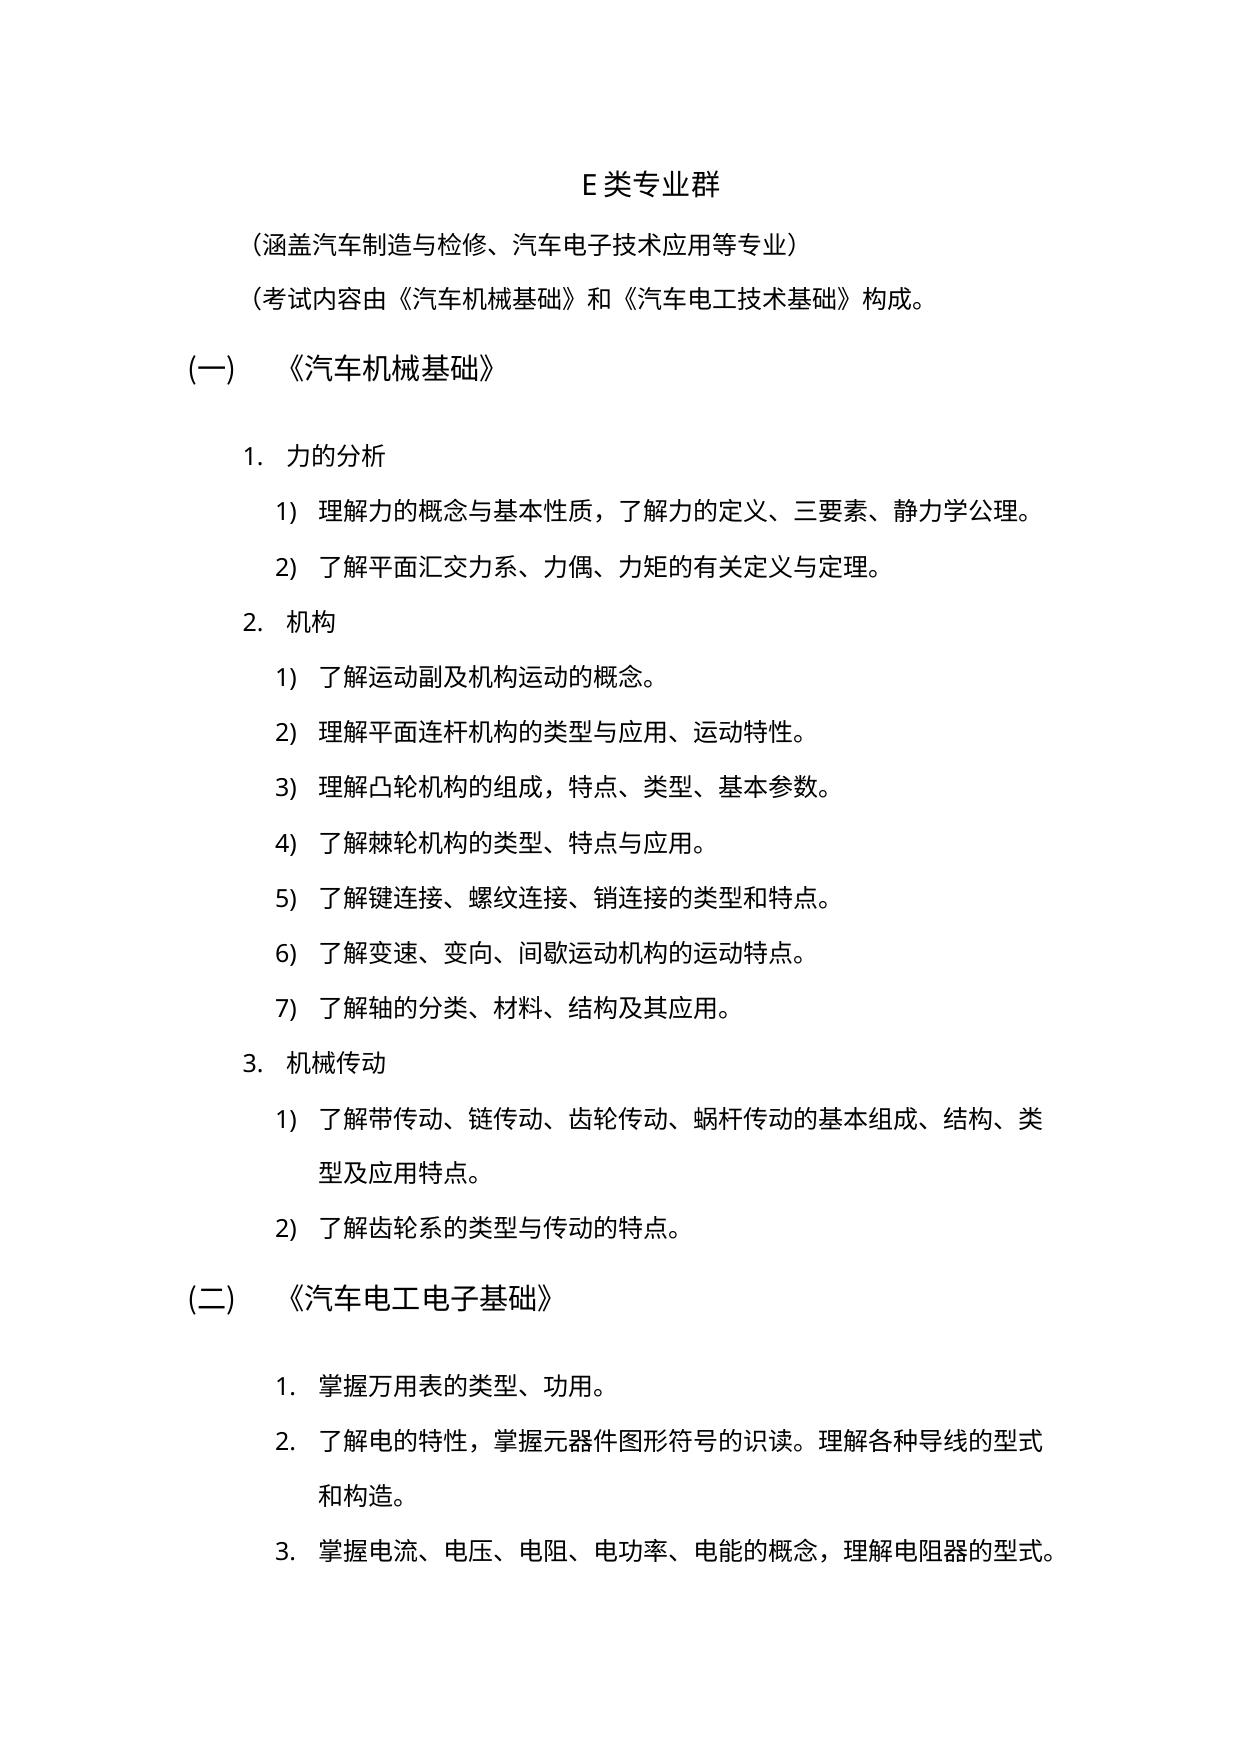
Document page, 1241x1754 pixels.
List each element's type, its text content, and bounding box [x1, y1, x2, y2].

list 力的分析 [242, 437, 1047, 473]
list 《汽车电工电子基础》 [187, 1264, 1053, 1329]
list 理解平面连杆机构的类型与应用、运动特性。 [275, 713, 1047, 749]
list 《汽车机械基础》 [187, 334, 1053, 399]
list 机械传动 [242, 1044, 1047, 1080]
list 了解运动副及机构运动的概念。 [275, 657, 1047, 694]
list 机构 [242, 602, 1047, 638]
list 了解变速、变向、间歇运动机构的运动特点。 [275, 933, 1047, 970]
list 了解键连接、螺纹连接、销连接的类型和特点。 [275, 878, 1047, 914]
list 理解凸轮机构的组成，特点、类型、基本参数。 [275, 768, 1047, 804]
text （考试内容由《汽车机械基础》和《汽车电工技术基础》构成。 [187, 280, 1053, 316]
list 了解平面汇交力系、力偶、力矩的有关定义与定理。 [275, 547, 1047, 583]
list 了解轴的分类、材料、结构及其应用。 [275, 989, 1047, 1025]
list 理解力的概念与基本性质，了解力的定义、三要素、静力学公理。 [275, 492, 1047, 528]
list 掌握万用表的类型、功用。 [275, 1366, 1047, 1403]
list 了解带传动、链传动、齿轮传动、蜗杆传动的基本组成、结构、类型及应用特点。 [275, 1099, 1047, 1190]
list 了解齿轮系的类型与传动的特点。 [275, 1209, 1047, 1245]
text （涵盖汽车制造与检修、汽车电子技术应用等专业） [187, 226, 1053, 262]
list E类专业群 [319, 162, 1053, 204]
list 了解棘轮机构的类型、特点与应用。 [275, 823, 1047, 859]
list 掌握电流、电压、电阻、电功率、电能的概念，理解电阻器的型式。 [275, 1531, 1047, 1567]
list 了解电的特性，掌握元器件图形符号的识读。理解各种导线的型式和构造。 [275, 1422, 1047, 1512]
